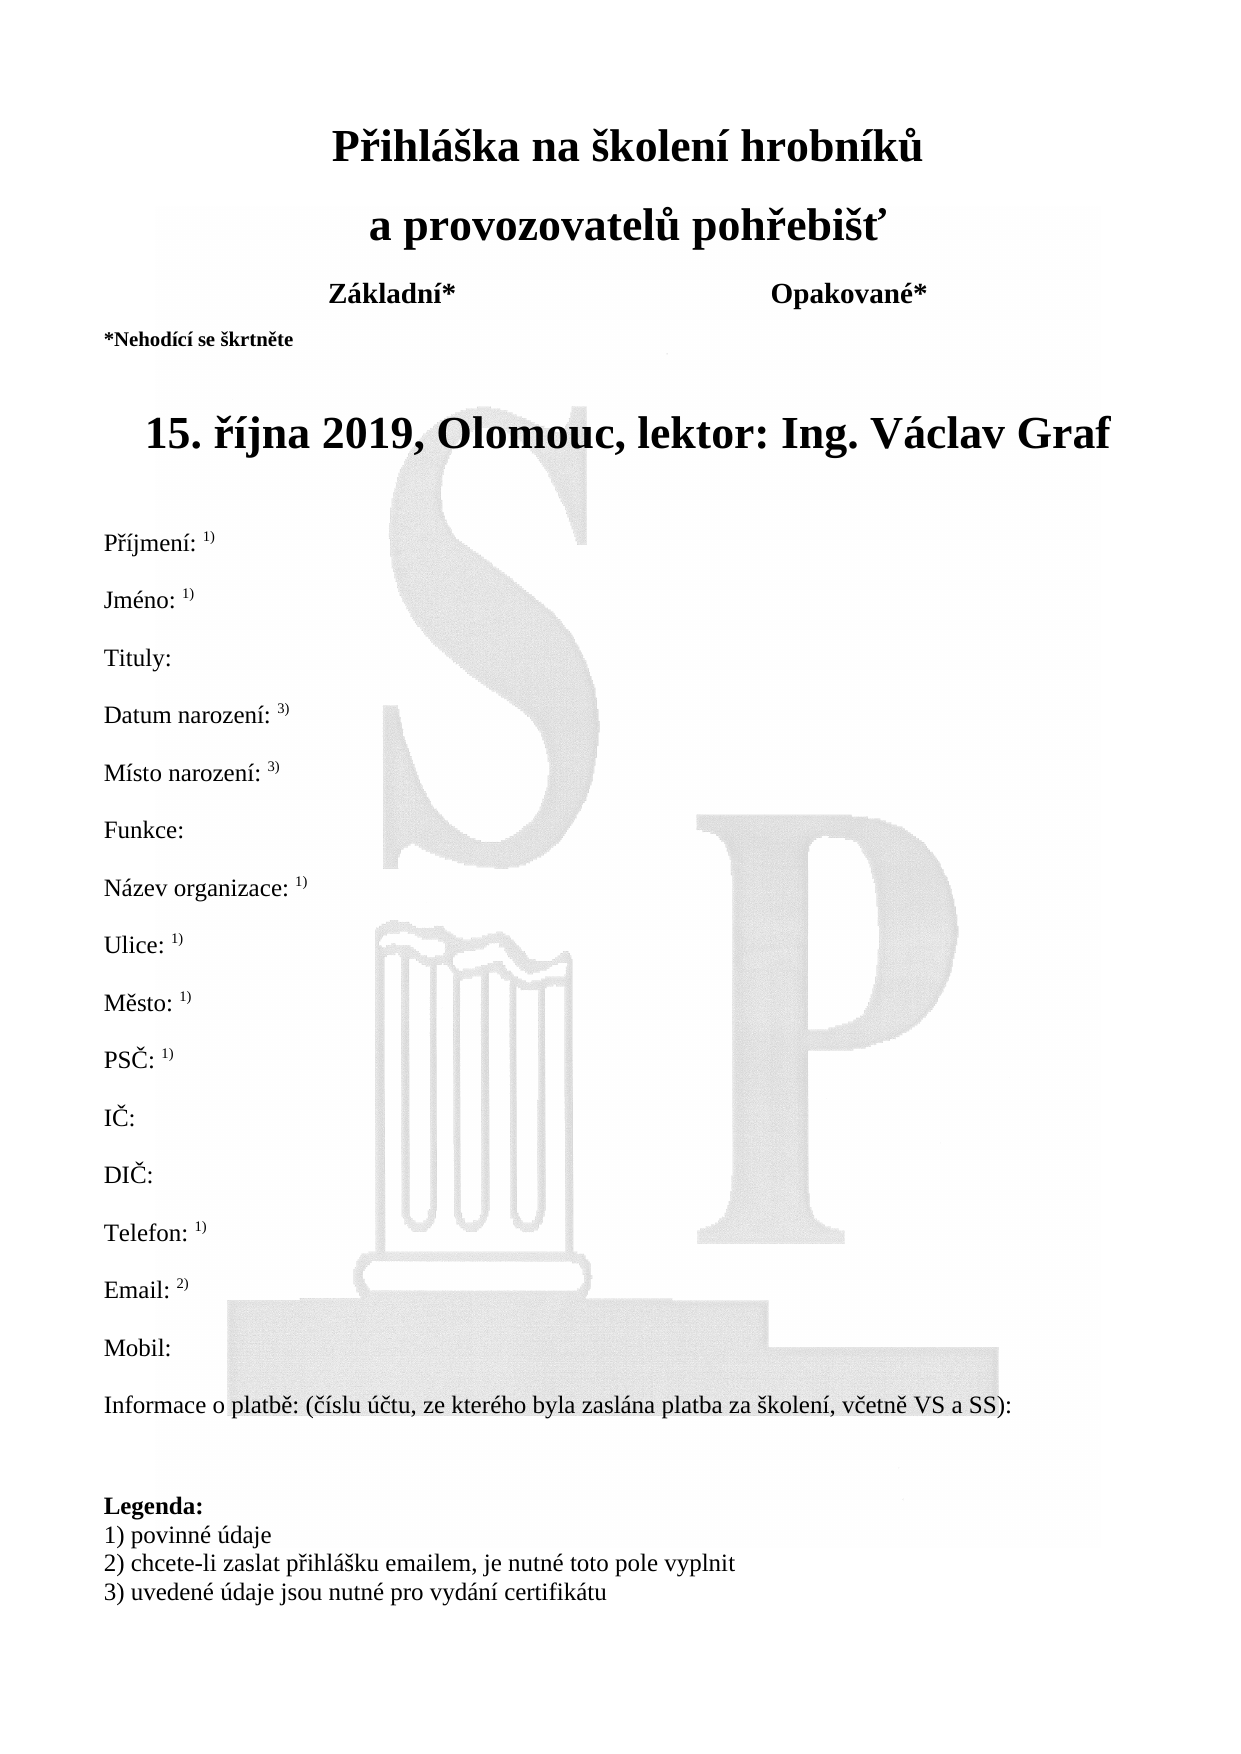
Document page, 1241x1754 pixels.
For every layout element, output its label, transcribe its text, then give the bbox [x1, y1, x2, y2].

text *Nehodící se škrtněte [103, 327, 1152, 351]
text Legenda: 1) povinné údaje 2) chcete-li zaslat přihlášku emailem, je nutné toto pole vyplnit 3) uvedené údaje jsou nutné pro vydání certifikátu [103, 1491, 1152, 1606]
text 15. října 2019, Olomouc, lektor: Ing. Václav Graf [103, 406, 1152, 458]
text Místo narození: 3) [103, 758, 1152, 787]
text IČ: [103, 1103, 1152, 1132]
text a provozovatelů pohřebišť [103, 197, 1152, 250]
text Základní* Opakované* [103, 276, 1152, 310]
text Funkce: [103, 815, 1152, 844]
text Tituly: Datum narození: 3) [103, 643, 1152, 729]
text Příjmení: 1) [103, 528, 1152, 557]
text Ulice: 1) [103, 930, 1152, 959]
text Email: 2) Mobil: [103, 1275, 1152, 1362]
text Město: 1) [103, 988, 1152, 1017]
text PSČ: 1) [103, 1045, 1152, 1074]
text Název organizace: 1) [103, 873, 1152, 902]
text DIČ: [103, 1160, 1152, 1189]
text Přihláška na školení hrobníků [103, 118, 1152, 171]
text Telefon: 1) [103, 1218, 1152, 1247]
text Jméno: 1) [103, 585, 1152, 614]
text Informace o platbě: (číslu účtu, ze kterého byla zaslána platba za školení, včetně VS a SS): [103, 1390, 1152, 1419]
